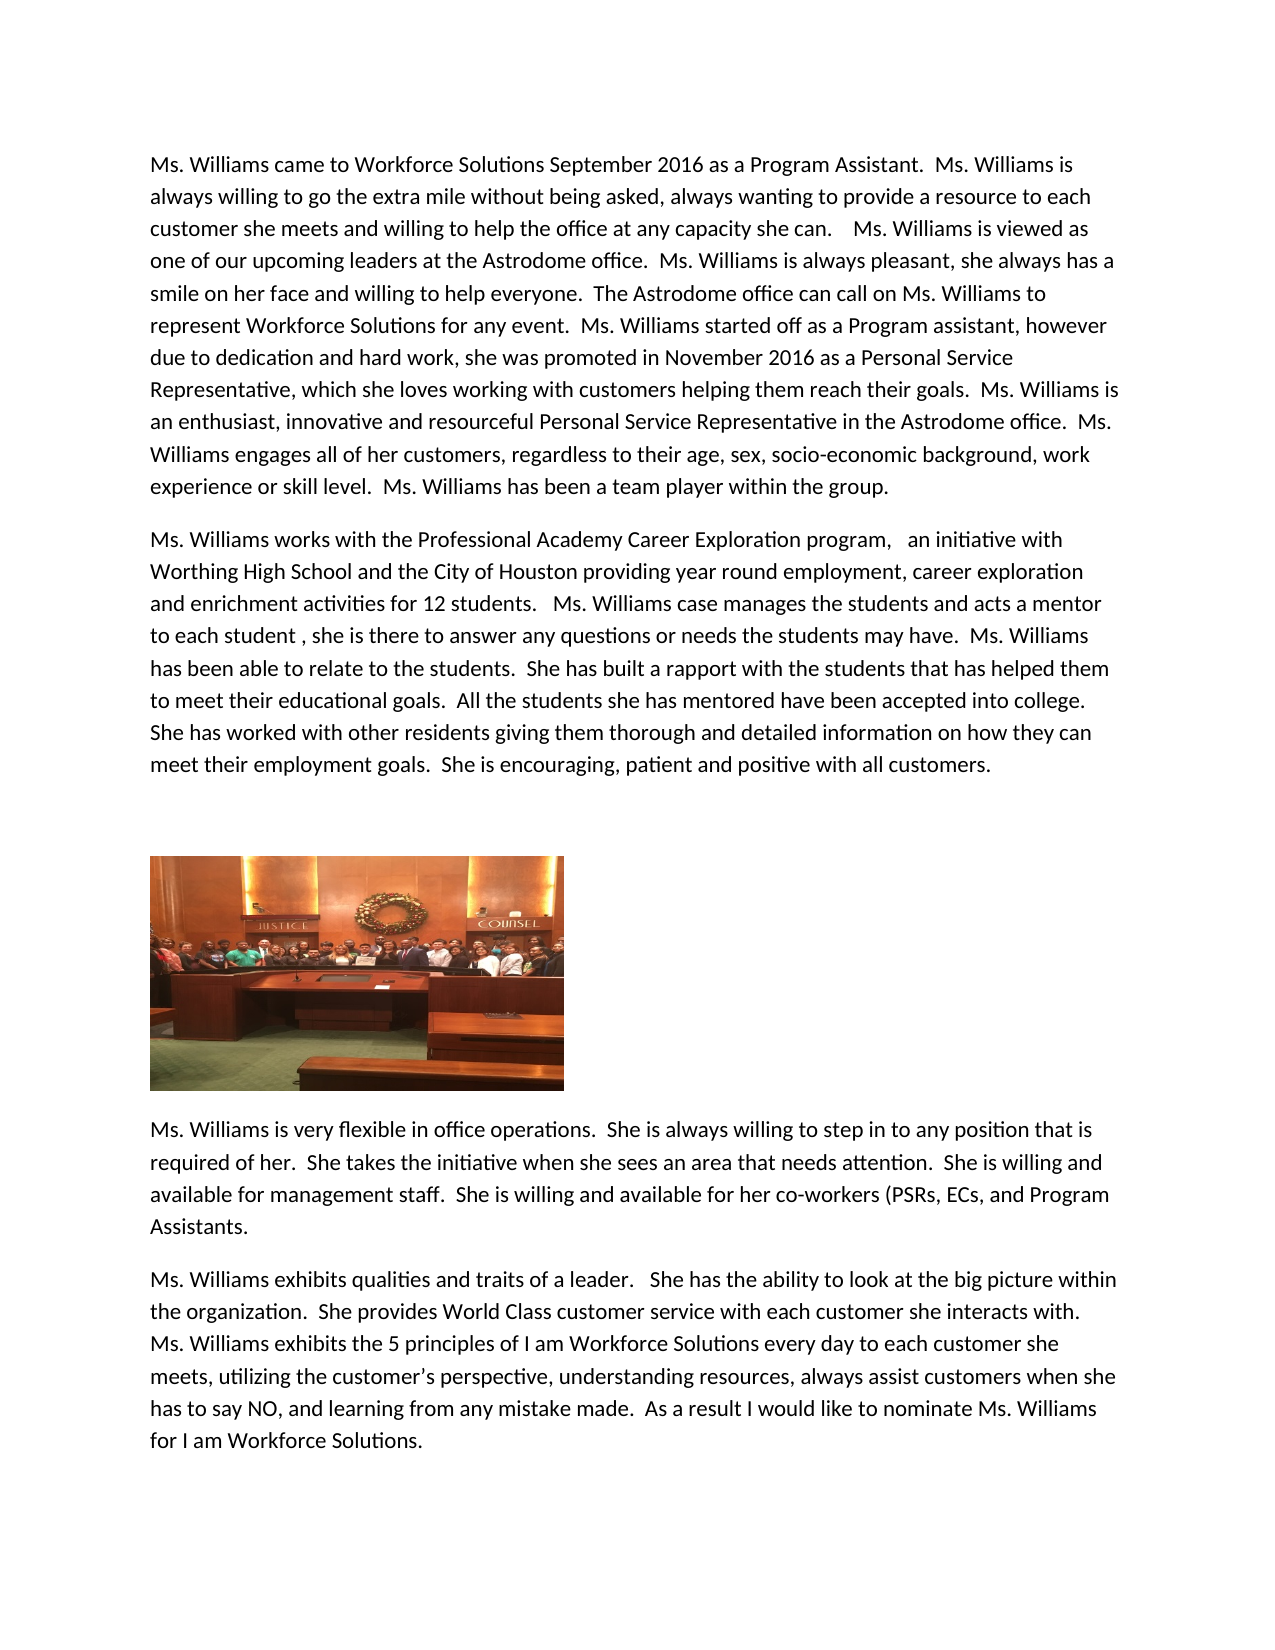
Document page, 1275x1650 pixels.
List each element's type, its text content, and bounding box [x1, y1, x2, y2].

text Ms. Williams came to Workforce Solutions September 2016 as a Program Assistant. Ms. Williams is always willing to go the extra mile without being asked, always wanting to provide a resource to each customer she meets and willing to help the office at any capacity she can. Ms. Williams is viewed as one of our upcoming leaders at the Astrodome office. Ms. Williams is always pleasant, she always has a smile on her face and willing to help everyone. The Astrodome office can call on Ms. Williams to represent Workforce Solutions for any event. Ms. Williams started off as a Program assistant, however due to dedication and hard work, she was promoted in November 2016 as a Personal Service Representative, which she loves working with customers helping them reach their goals. Ms. Williams is an enthusiast, innovative and resourceful Personal Service Representative in the Astrodome office. Ms. Williams engages all of her customers, regardless to their age, sex, socio-economic background, work experience or skill level. Ms. Williams has been a team player within the group. [150, 150, 1125, 500]
text Ms. Williams is very flexible in office operations. She is always willing to step in to any position that is required of her. She takes the initiative when she sees an area that needs attention. She is willing and available for management staff. She is willing and available for her co-workers (PSRs, ECs, and Program Assistants. [150, 1116, 1125, 1240]
text Ms. Williams works with the Professional Academy Career Exploration program, an initiative with Worthing High School and the City of Houston providing year round employment, career exploration and enrichment activities for 12 students. Ms. Williams case manages the students and acts a mentor to each student , she is there to answer any questions or needs the students may have. Ms. Williams has been able to relate to the students. She has built a rapport with the students that has helped them to meet their educational goals. All the students she has mentored have been accepted into college. She has worked with other residents giving them thorough and detailed information on how they can meet their employment goals. She is encouraging, patient and positive with all customers. [150, 525, 1125, 778]
picture [150, 856, 564, 1091]
text Ms. Williams exhibits qualities and traits of a leader. She has the ability to look at the big picture within the organization. She provides World Class customer service with each customer she interacts with. Ms. Williams exhibits the 5 principles of I am Workforce Solutions every day to each customer she meets, utilizing the customer’s perspective, understanding resources, always assist customers when she has to say NO, and learning from any mistake made. As a result I would like to nominate Ms. Williams for I am Workforce Solutions. [150, 1265, 1125, 1454]
